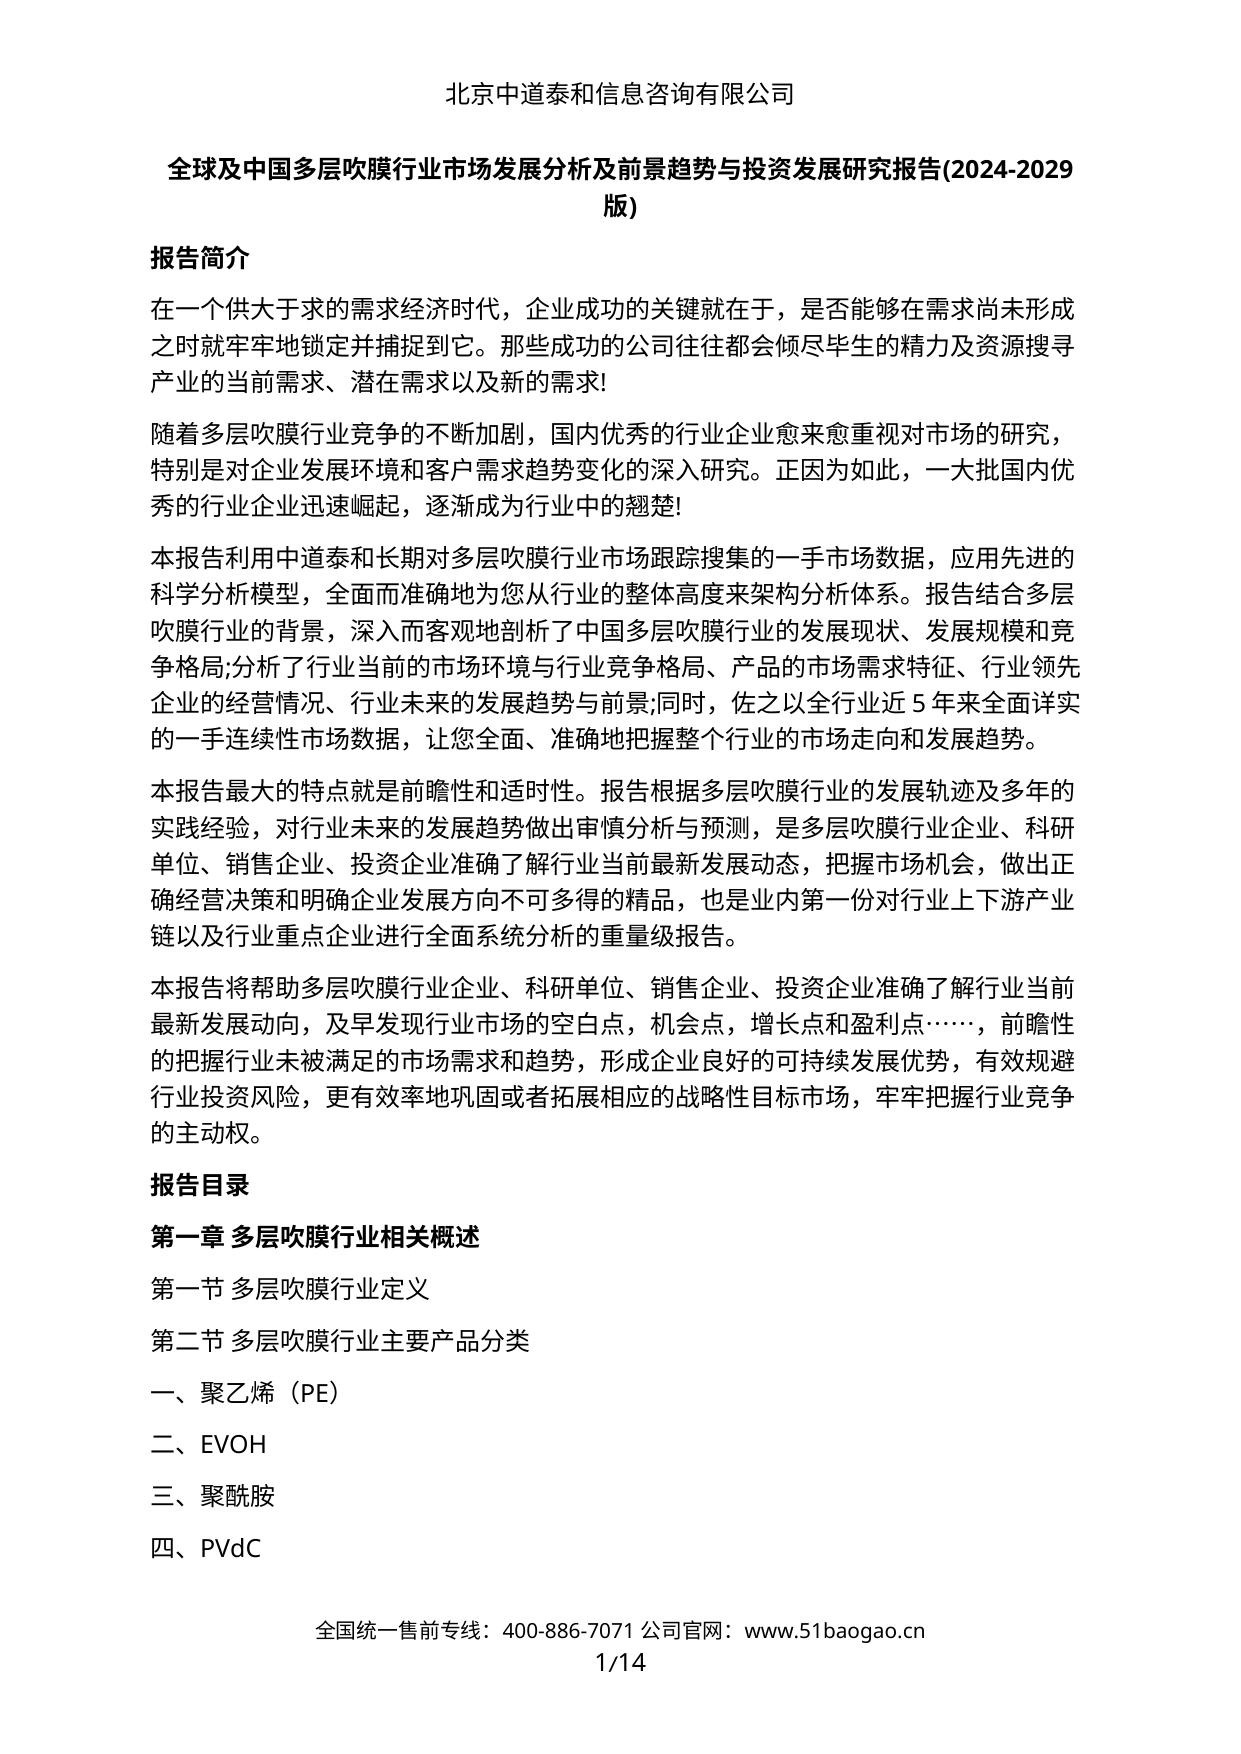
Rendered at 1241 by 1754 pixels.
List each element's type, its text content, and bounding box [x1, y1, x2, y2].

text 全球及中国多层吹膜行业市场发展分析及前景趋势与投资发展研究报告(2024-2029版) [150, 150, 1090, 222]
text 本报告利用中道泰和长期对多层吹膜行业市场跟踪搜集的一手市场数据，应用先进的科学分析模型，全面而准确地为您从行业的整体高度来架构分析体系。报告结合多层吹膜行业的背景，深入而客观地剖析了中国多层吹膜行业的发展现状、发展规模和竞争格局;分析了行业当前的市场环境与行业竞争格局、产品的市场需求特征、行业领先企业的经营情况、行业未来的发展趋势与前景;同时，佐之以全行业近5年来全面详实的一手连续性市场数据，让您全面、准确地把握整个行业的市场走向和发展趋势。 [150, 539, 1090, 756]
text 报告目录 [150, 1166, 1090, 1202]
text 四、PVdC [150, 1529, 1090, 1565]
text 本报告将帮助多层吹膜行业企业、科研单位、销售企业、投资企业准确了解行业当前最新发展动向，及早发现行业市场的空白点，机会点，增长点和盈利点……，前瞻性的把握行业未被满足的市场需求和趋势，形成企业良好的可持续发展优势，有效规避行业投资风险，更有效率地巩固或者拓展相应的战略性目标市场，牢牢把握行业竞争的主动权。 [150, 969, 1090, 1150]
text 一、聚乙烯（PE） [150, 1373, 1090, 1409]
text 在一个供大于求的需求经济时代，企业成功的关键就在于，是否能够在需求尚未形成之时就牢牢地锁定并捕捉到它。那些成功的公司往往都会倾尽毕生的精力及资源搜寻产业的当前需求、潜在需求以及新的需求! [150, 290, 1090, 399]
text 第二节 多层吹膜行业主要产品分类 [150, 1321, 1090, 1357]
text 二、EVOH [150, 1425, 1090, 1461]
text 本报告最大的特点就是前瞻性和适时性。报告根据多层吹膜行业的发展轨迹及多年的实践经验，对行业未来的发展趋势做出审慎分析与预测，是多层吹膜行业企业、科研单位、销售企业、投资企业准确了解行业当前最新发展动态，把握市场机会，做出正确经营决策和明确企业发展方向不可多得的精品，也是业内第一份对行业上下游产业链以及行业重点企业进行全面系统分析的重量级报告。 [150, 772, 1090, 953]
text 第一章 多层吹膜行业相关概述 [150, 1217, 1090, 1254]
text 三、聚酰胺 [150, 1477, 1090, 1513]
text 报告简介 [150, 238, 1090, 274]
text 第一节 多层吹膜行业定义 [150, 1269, 1090, 1306]
text 随着多层吹膜行业竞争的不断加剧，国内优秀的行业企业愈来愈重视对市场的研究，特别是对企业发展环境和客户需求趋势变化的深入研究。正因为如此，一大批国内优秀的行业企业迅速崛起，逐渐成为行业中的翘楚! [150, 414, 1090, 523]
